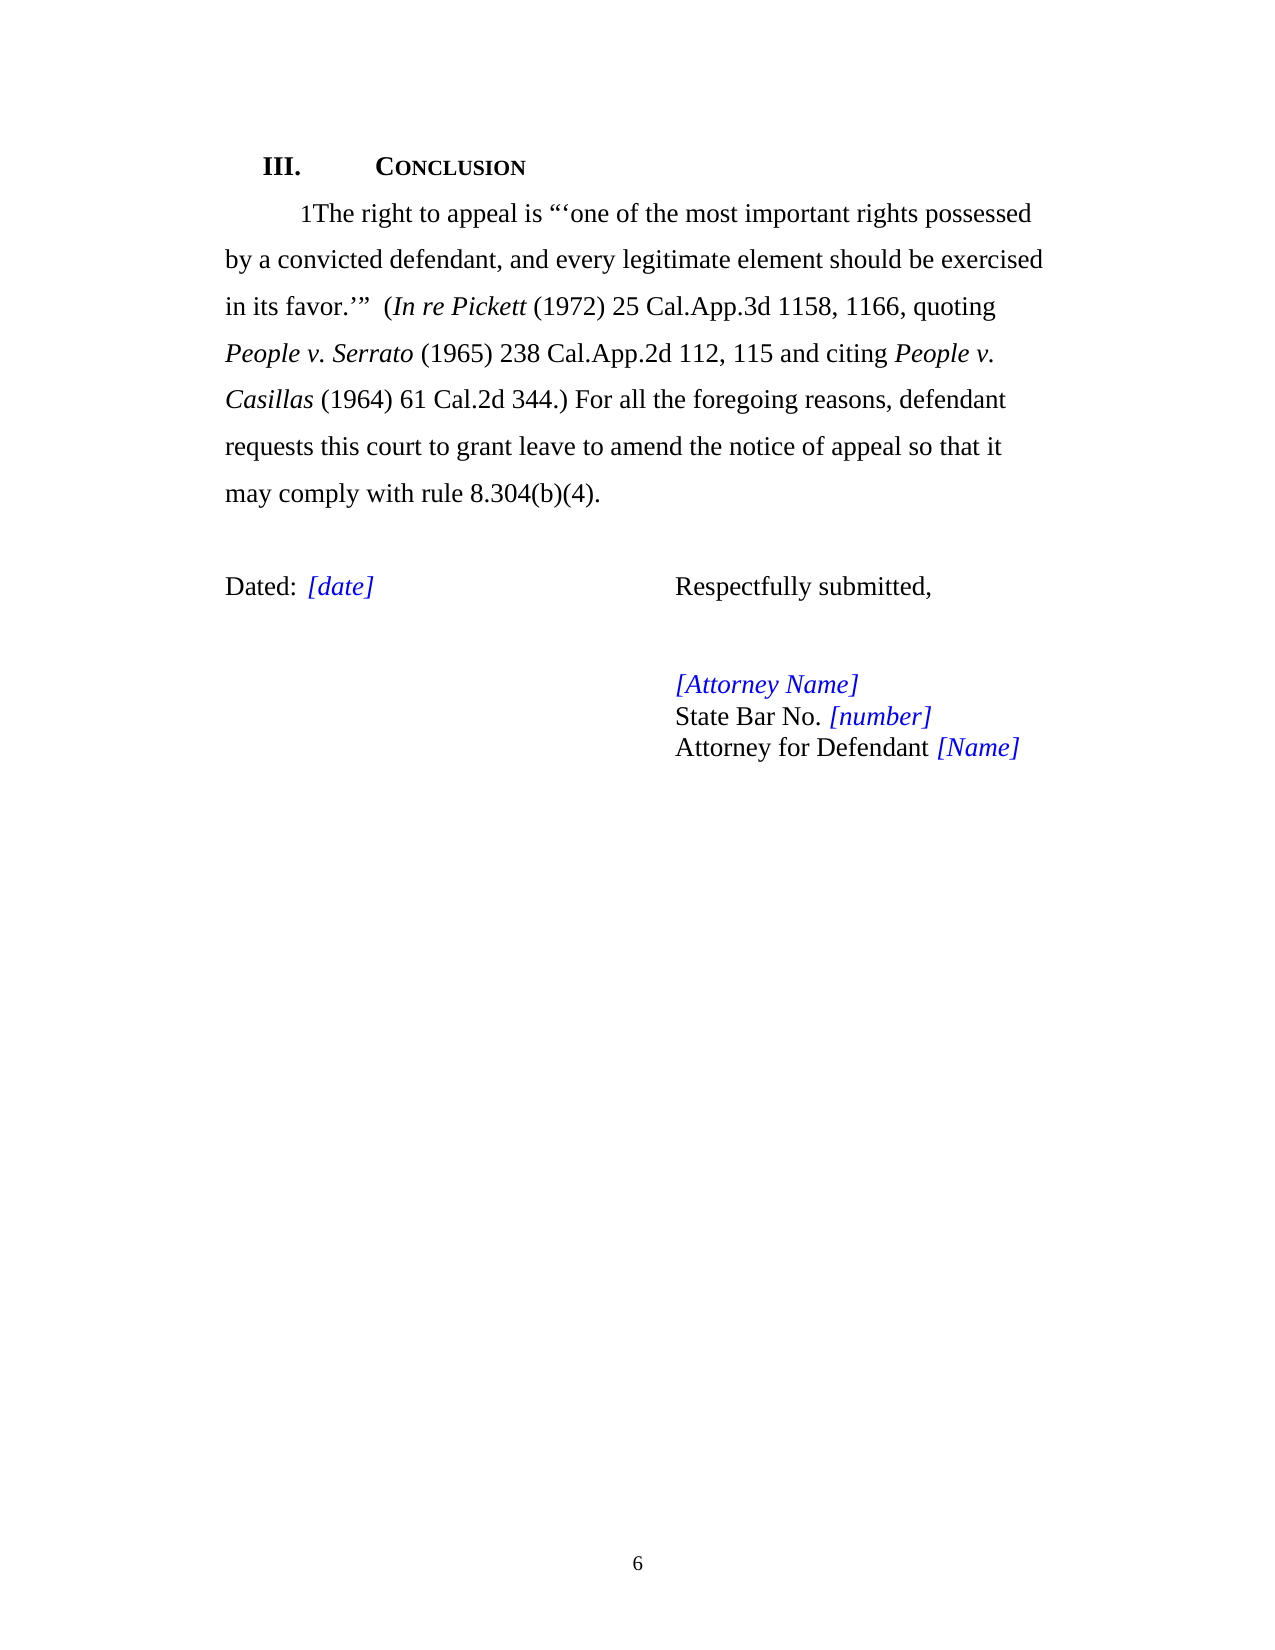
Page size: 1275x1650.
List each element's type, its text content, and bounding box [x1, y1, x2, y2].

text The right to appeal is “‘one of the most important rights possessed by a convicted defendant, and every legitimate element should be exercised in its favor.’” (In re Pickett (1972) 25 Cal.App.3d 1158, 1166, quoting People v. Serrato (1965) 238 Cal.App.2d 112, 115 and citing People v. Casillas (1964) 61 Cal.2d 344.) For all the foregoing reasons, defendant requests this court to grant leave to amend the notice of appeal so that it may comply with rule 8.304(b)(4). [225, 197, 1050, 508]
text State Bar No. [number] [225, 699, 1050, 731]
text [Attorney Name] [225, 668, 1050, 699]
text Dated: [date] Respectfully submitted, [225, 570, 1050, 601]
text Attorney for Defendant [Name] [225, 731, 1050, 762]
